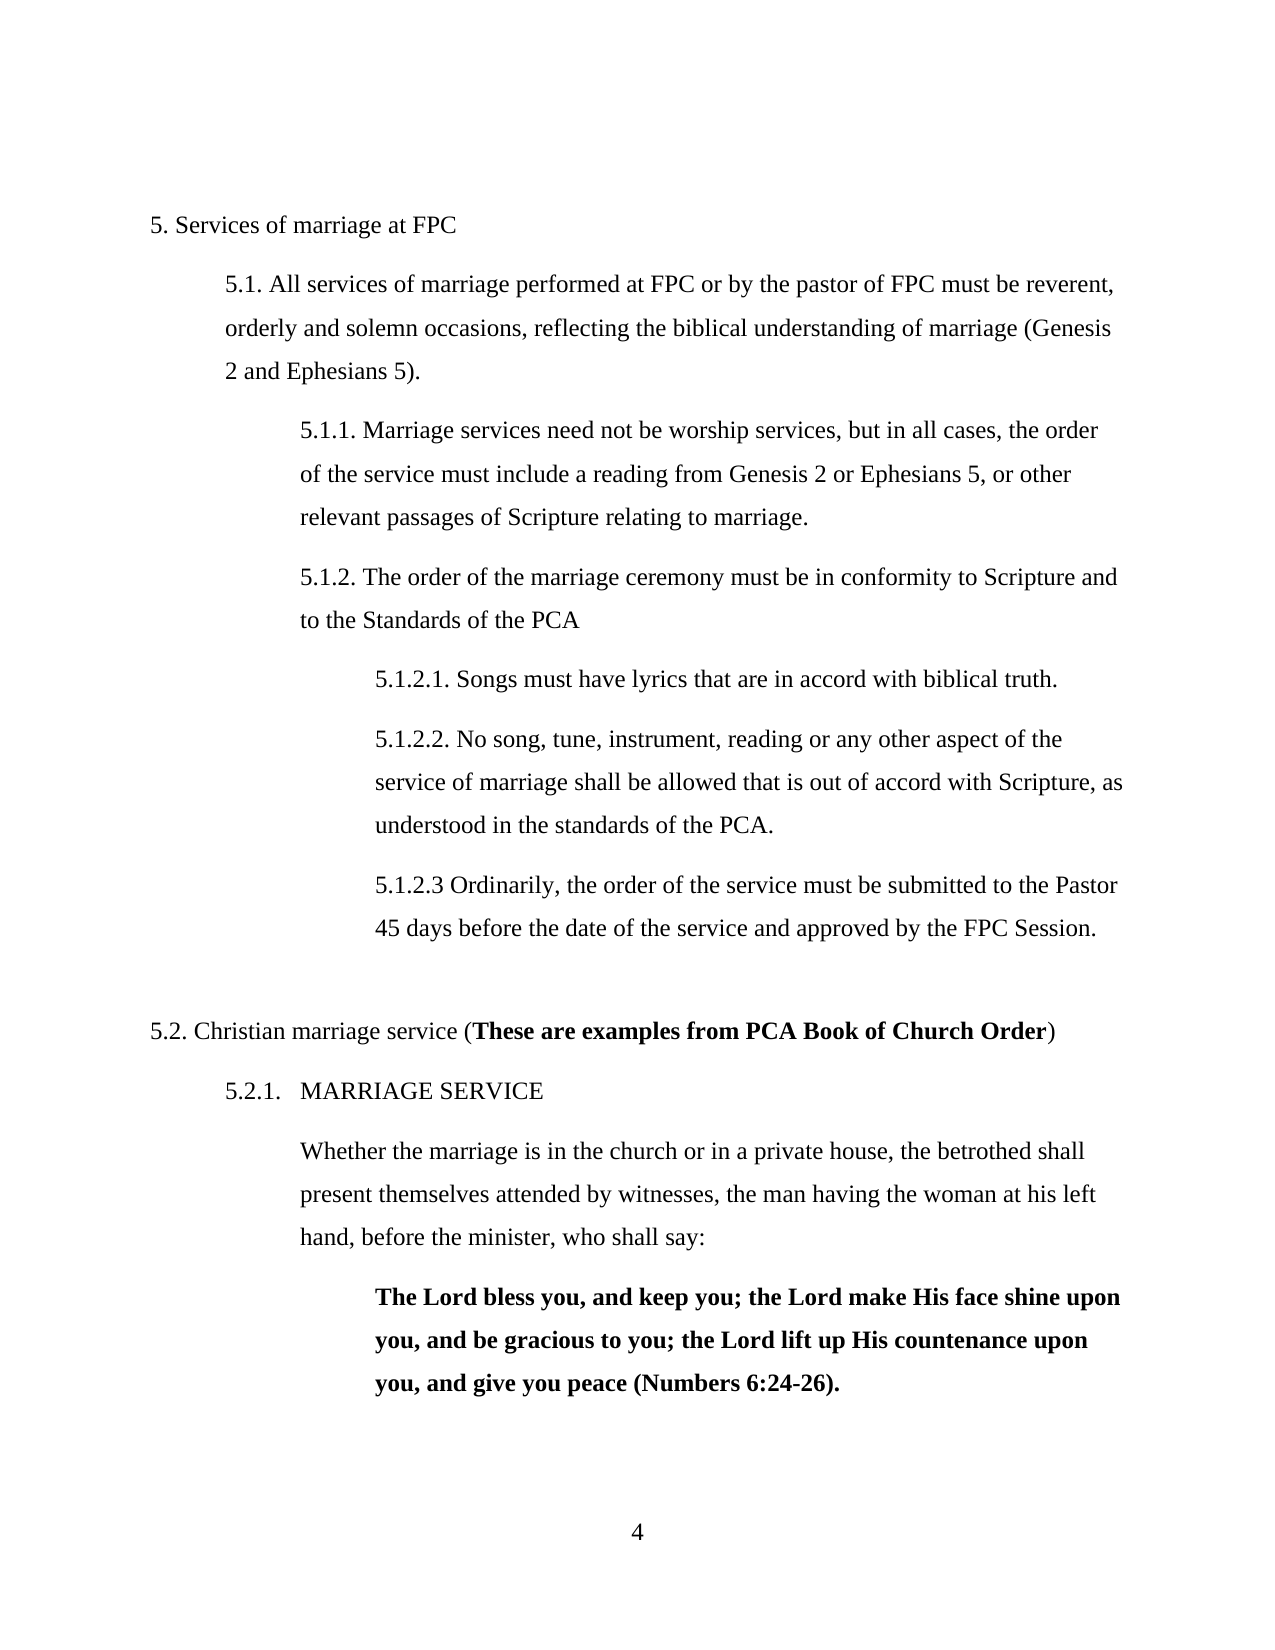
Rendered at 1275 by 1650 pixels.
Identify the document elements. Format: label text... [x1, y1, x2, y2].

text 5.1.2.2. No song, tune, instrument, reading or any other aspect of the service of marriage shall be allowed that is out of accord with Scripture, as understood in the standards of the PCA. [375, 724, 1125, 839]
text 5.1. All services of marriage performed at FPC or by the pastor of FPC must be reverent, orderly and solemn occasions, reflecting the biblical understanding of marriage (Genesis 2 and Ephesians 5). [225, 269, 1125, 384]
text The Lord bless you, and keep you; the Lord make His face shine upon you, and be gracious to you; the Lord lift up His countenance upon you, and give you peace (Numbers 6:24-26). [375, 1282, 1125, 1397]
text 5.1.2. The order of the marriage ceremony must be in conformity to Scripture and to the Standards of the PCA [300, 562, 1125, 633]
text 5.1.2.1. Songs must have lyrics that are in accord with biblical truth. [150, 664, 1125, 693]
text 5.1.1. Marriage services need not be worship services, but in all cases, the order of the service must include a reading from Genesis 2 or Ephesians 5, or other relevant passages of Scripture relating to marriage. [300, 416, 1125, 531]
text Whether the marriage is in the church or in a private house, the betrothed shall present themselves attended by witnesses, the man having the woman at his left hand, before the minister, who shall say: [300, 1136, 1125, 1251]
text 5. Services of marriage at FPC [150, 210, 1125, 238]
text 5.2.1. MARRIAGE SERVICE [150, 1076, 1125, 1105]
text 5.1.2.3 Ordinarily, the order of the service must be submitted to the Pastor 45 days before the date of the service and approved by the FPC Session. [375, 870, 1125, 985]
text 5.2. Christian marriage service (These are examples from PCA Book of Church Order) [150, 1016, 1125, 1045]
